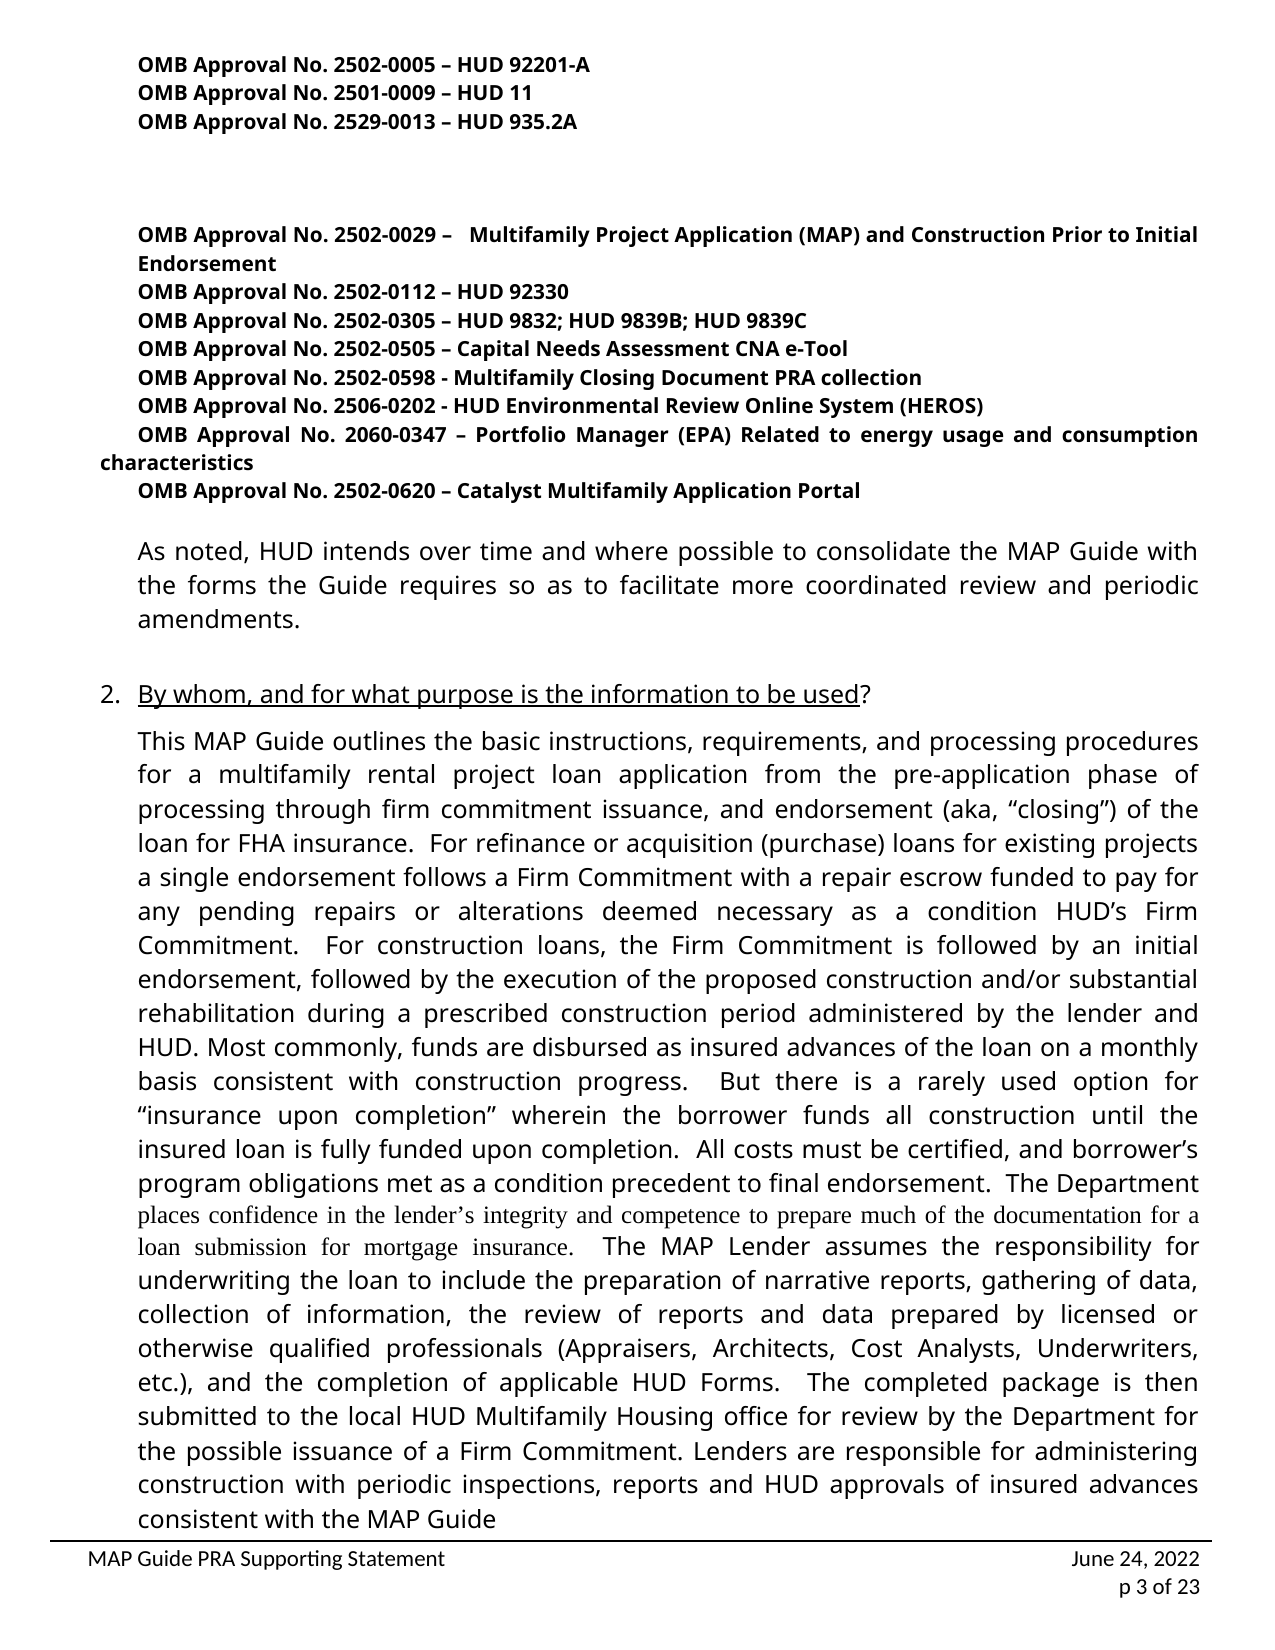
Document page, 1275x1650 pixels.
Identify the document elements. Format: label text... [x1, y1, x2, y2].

text OMB Approval No. 2502-0029 – Multifamily Project Application (MAP) and Construction Prior to Initial Endorsement [137, 221, 1200, 277]
text 2. By whom, and for what purpose is the information to be used? [100, 677, 1200, 711]
text OMB Approval No. 2502-0505 – Capital Needs Assessment CNA e-Tool [100, 334, 1200, 363]
text OMB Approval No. 2060-0347 – Portfolio Manager (EPA) Related to energy usage and consumption characteristics [100, 420, 1200, 477]
text OMB Approval No. 2502-0005 – HUD 92201-A [100, 50, 1200, 78]
text OMB Approval No. 2506-0202 - HUD Environmental Review Online System (HEROS) [100, 391, 1200, 420]
text OMB Approval No. 2502-0598 - Multifamily Closing Document PRA collection [100, 363, 1200, 391]
text OMB Approval No. 2502-0620 – Catalyst Multifamily Application Portal [100, 477, 1200, 505]
text OMB Approval No. 2529-0013 – HUD 935.2A [100, 107, 1200, 135]
text OMB Approval No. 2502-0112 – HUD 92330 [100, 277, 1200, 306]
text OMB Approval No. 2502-0305 – HUD 9832; HUD 9839B; HUD 9839C [100, 306, 1200, 334]
text This MAP Guide outlines the basic instructions, requirements, and processing procedures for a multifamily rental project loan application from the pre-application phase of processing through firm commitment issuance, and endorsement (aka, “closing”) of the loan for FHA insurance. For refinance or acquisition (purchase) loans for existing projects a single endorsement follows a Firm Commitment with a repair escrow funded to pay for any pending repairs or alterations deemed necessary as a condition HUD’s Firm Commitment. For construction loans, the Firm Commitment is followed by an initial endorsement, followed by the execution of the proposed construction and/or substantial rehabilitation during a prescribed construction period administered by the lender and HUD. Most commonly, funds are disbursed as insured advances of the loan on a monthly basis consistent with construction progress. But there is a rarely used option for “insurance upon completion” wherein the borrower funds all construction until the insured loan is fully funded upon completion. All costs must be certified, and borrower’s program obligations met as a condition precedent to final endorsement. The Department places confidence in the lender’s integrity and competence to prepare much of the documentation for a loan submission for mortgage insurance. The MAP Lender assumes the responsibility for underwriting the loan to include the preparation of narrative reports, gathering of data, collection of information, the review of reports and data prepared by licensed or otherwise qualified professionals (Appraisers, Architects, Cost Analysts, Underwriters, etc.), and the completion of applicable HUD Forms. The completed package is then submitted to the local HUD Multifamily Housing office for review by the Department for the possible issuance of a Firm Commitment. Lenders are responsible for administering construction with periodic inspections, reports and HUD approvals of insured advances consistent with the MAP Guide [137, 723, 1200, 1535]
text As noted, HUD intends over time and where possible to consolidate the MAP Guide with the forms the Guide requires so as to facilitate more coordinated review and periodic amendments. [137, 533, 1200, 636]
text OMB Approval No. 2501-0009 – HUD 11 [100, 78, 1200, 107]
